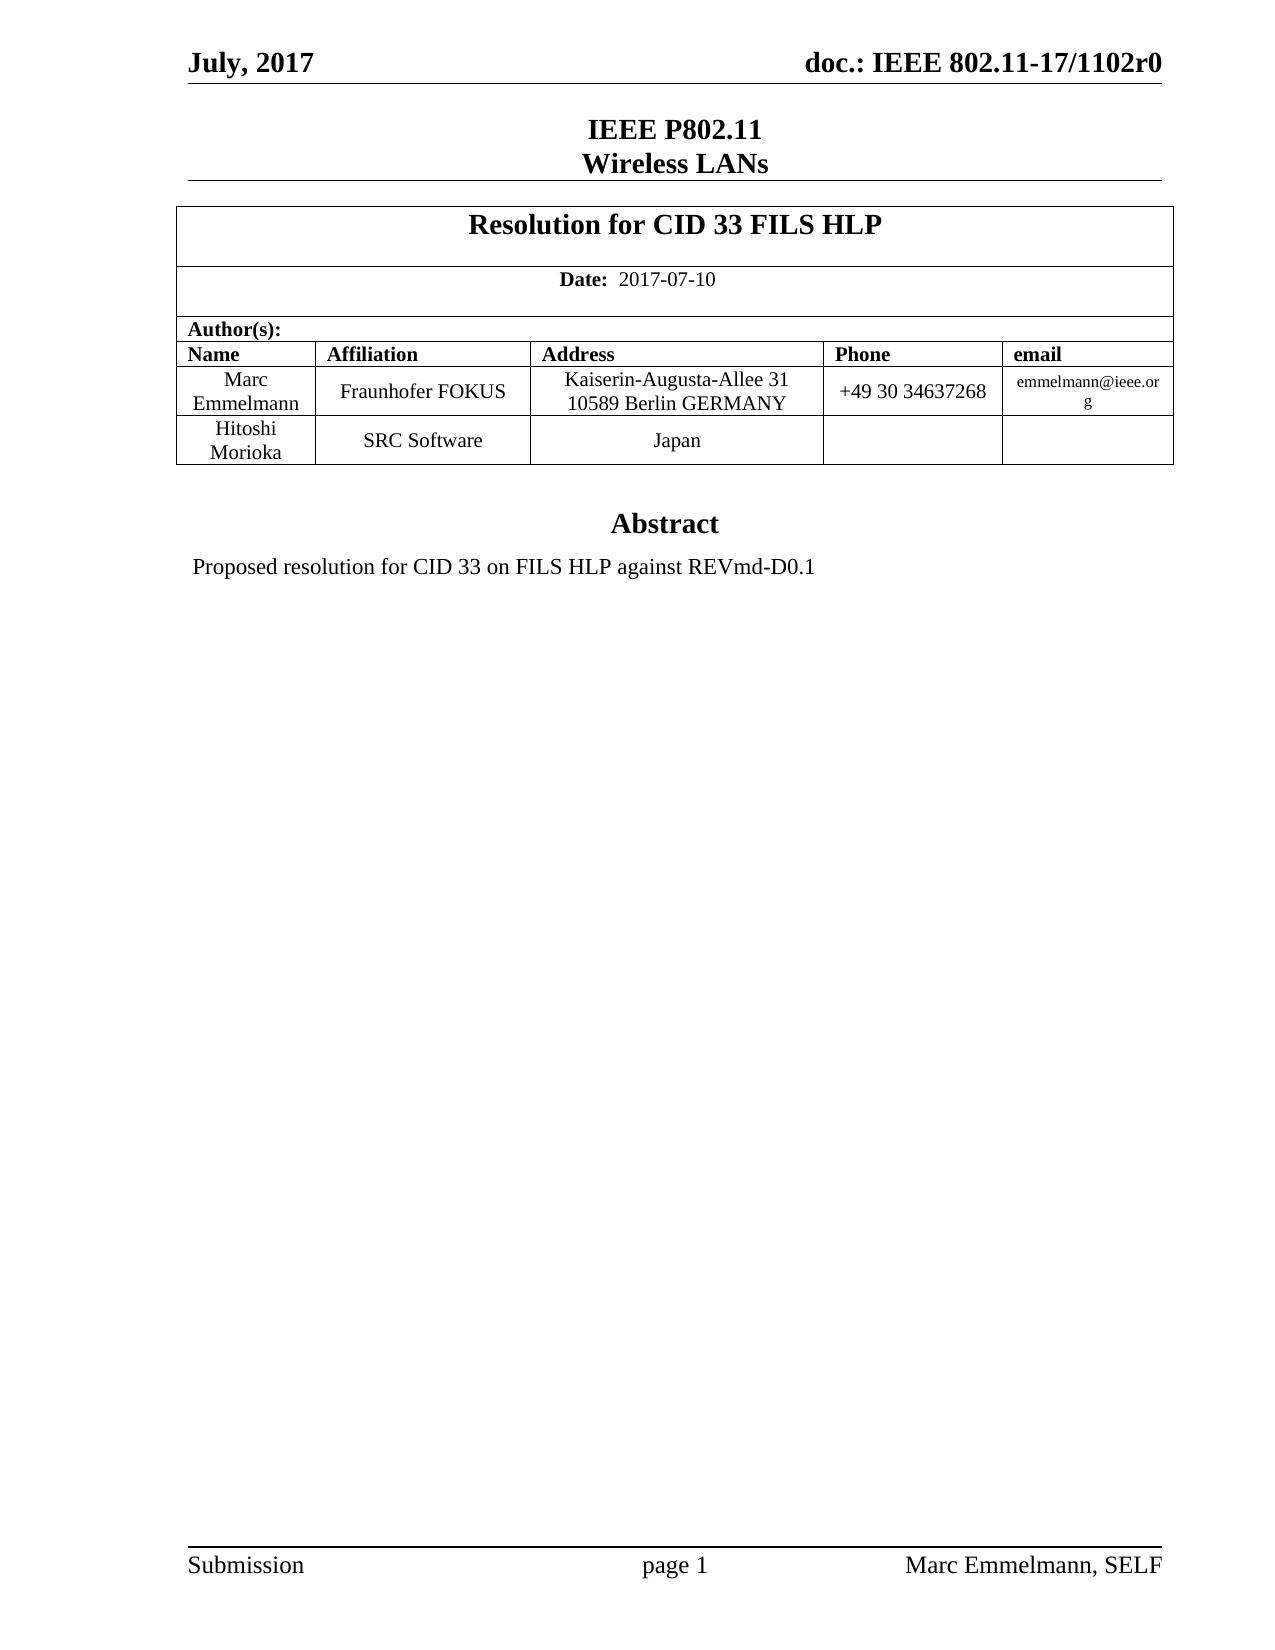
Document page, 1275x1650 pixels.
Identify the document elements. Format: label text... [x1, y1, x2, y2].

table_cell SRC Software [316, 416, 530, 464]
table_cell [1003, 416, 1173, 464]
table_cell Japan [531, 416, 823, 464]
table_cell Fraunhofer FOKUS [316, 367, 530, 415]
table_cell Author(s): [177, 317, 1173, 341]
table_cell emmelmann@ieee.org [1003, 367, 1173, 415]
table_cell Kaiserin-Augusta-Allee 31 10589 Berlin GERMANY [531, 367, 823, 415]
table_cell Address [531, 342, 823, 366]
table_cell Hitoshi Morioka [177, 416, 315, 464]
table_cell +49 30 34637268 [824, 367, 1002, 415]
table_cell Date: 2017-07-10 [177, 267, 1173, 316]
table_cell Affiliation [316, 342, 530, 366]
table_header Resolution for CID 33 FILS HLP [177, 207, 1173, 266]
table_cell [824, 416, 1002, 464]
table_cell Name [177, 342, 315, 366]
table_cell email [1003, 342, 1173, 366]
text IEEE P802.11 Wireless LANs [187, 112, 1162, 181]
table_cell Marc Emmelmann [177, 367, 315, 415]
table_cell Phone [824, 342, 1002, 366]
